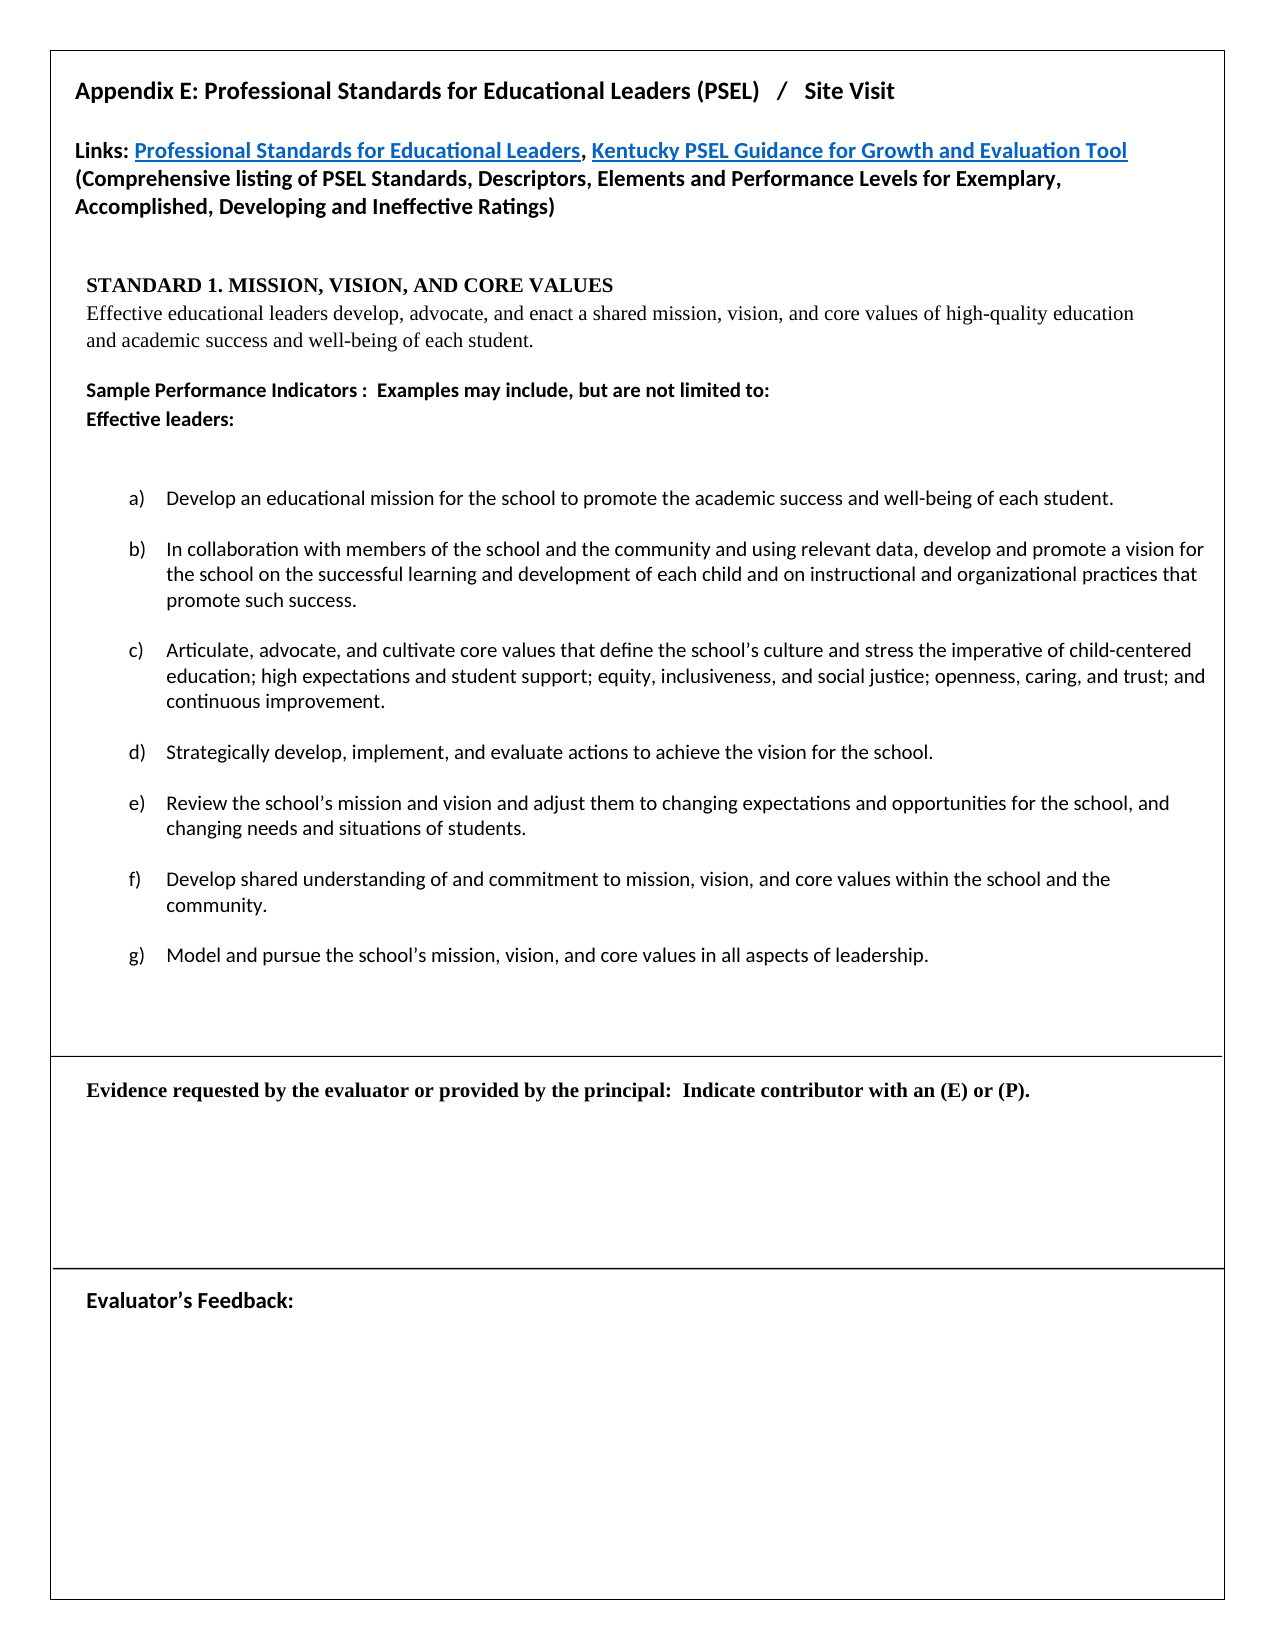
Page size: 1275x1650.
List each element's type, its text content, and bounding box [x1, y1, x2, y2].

text Appendix E: Professional Standards for Educational Leaders (PSEL) / Site Visit [75, 75, 1200, 106]
text Links: Professional Standards for Educational Leaders, Kentucky PSEL Guidance for Growth and Evaluation Tool (Comprehensive listing of PSEL Standards, Descriptors, Elements and Performance Levels for Exemplary, Accomplished, Developing and Ineffective Ratings) [75, 136, 1200, 220]
table_header STANDARD 1. MISSION, VISION, AND CORE VALUES Effective educational leaders develop, advocate, and enact a shared mission, vision, and core values of high-quality education and academic success and well-being of each student. Sample Performance Indicators : Examples may include, but are not limited to: Effective leaders: Develop an educational mission for the school to promote the academic success and well-being of each student. In collaboration with members of the school and the community and using relevant data, develop and promote a vision for the school on the successful learning and development of each child and on instructional and organizational practices that promote such success. Articulate, advocate, and cultivate core values that define the school’s culture and stress the imperative of child-centered education; high expectations and student support; equity, inclusiveness, and social justice; openness, caring, and trust; and continuous improvement. Strategically develop, implement, and evaluate actions to achieve the vision for the school. Review the school’s mission and vision and adjust them to changing expectations and opportunities for the school, and changing needs and situations of students. Develop shared understanding of and commitment to mission, vision, and core values within the school and the community. Model and pursue the school’s mission, vision, and core values in all aspects of leadership. Evidence requested by the evaluator or provided by the principal: Indicate contributor with an (E) or (P). Evaluator’s Feedback: [75, 1057, 1221, 1267]
table_header STANDARD 1. MISSION, VISION, AND CORE VALUES Effective educational leaders develop, advocate, and enact a shared mission, vision, and core values of high-quality education and academic success and well-being of each student. Sample Performance Indicators : Examples may include, but are not limited to: Effective leaders: Develop an educational mission for the school to promote the academic success and well-being of each student. In collaboration with members of the school and the community and using relevant data, develop and promote a vision for the school on the successful learning and development of each child and on instructional and organizational practices that promote such success. Articulate, advocate, and cultivate core values that define the school’s culture and stress the imperative of child-centered education; high expectations and student support; equity, inclusiveness, and social justice; openness, caring, and trust; and continuous improvement. Strategically develop, implement, and evaluate actions to achieve the vision for the school. Review the school’s mission and vision and adjust them to changing expectations and opportunities for the school, and changing needs and situations of students. Develop shared understanding of and commitment to mission, vision, and core values within the school and the community. Model and pursue the school’s mission, vision, and core values in all aspects of leadership. Evidence requested by the evaluator or provided by the principal: Indicate contributor with an (E) or (P). Evaluator’s Feedback: [75, 273, 1221, 1055]
table_header STANDARD 1. MISSION, VISION, AND CORE VALUES Effective educational leaders develop, advocate, and enact a shared mission, vision, and core values of high-quality education and academic success and well-being of each student. Sample Performance Indicators : Examples may include, but are not limited to: Effective leaders: Develop an educational mission for the school to promote the academic success and well-being of each student. In collaboration with members of the school and the community and using relevant data, develop and promote a vision for the school on the successful learning and development of each child and on instructional and organizational practices that promote such success. Articulate, advocate, and cultivate core values that define the school’s culture and stress the imperative of child-centered education; high expectations and student support; equity, inclusiveness, and social justice; openness, caring, and trust; and continuous improvement. Strategically develop, implement, and evaluate actions to achieve the vision for the school. Review the school’s mission and vision and adjust them to changing expectations and opportunities for the school, and changing needs and situations of students. Develop shared understanding of and commitment to mission, vision, and core values within the school and the community. Model and pursue the school’s mission, vision, and core values in all aspects of leadership. Evidence requested by the evaluator or provided by the principal: Indicate contributor with an (E) or (P). Evaluator’s Feedback: [75, 1270, 1221, 1482]
